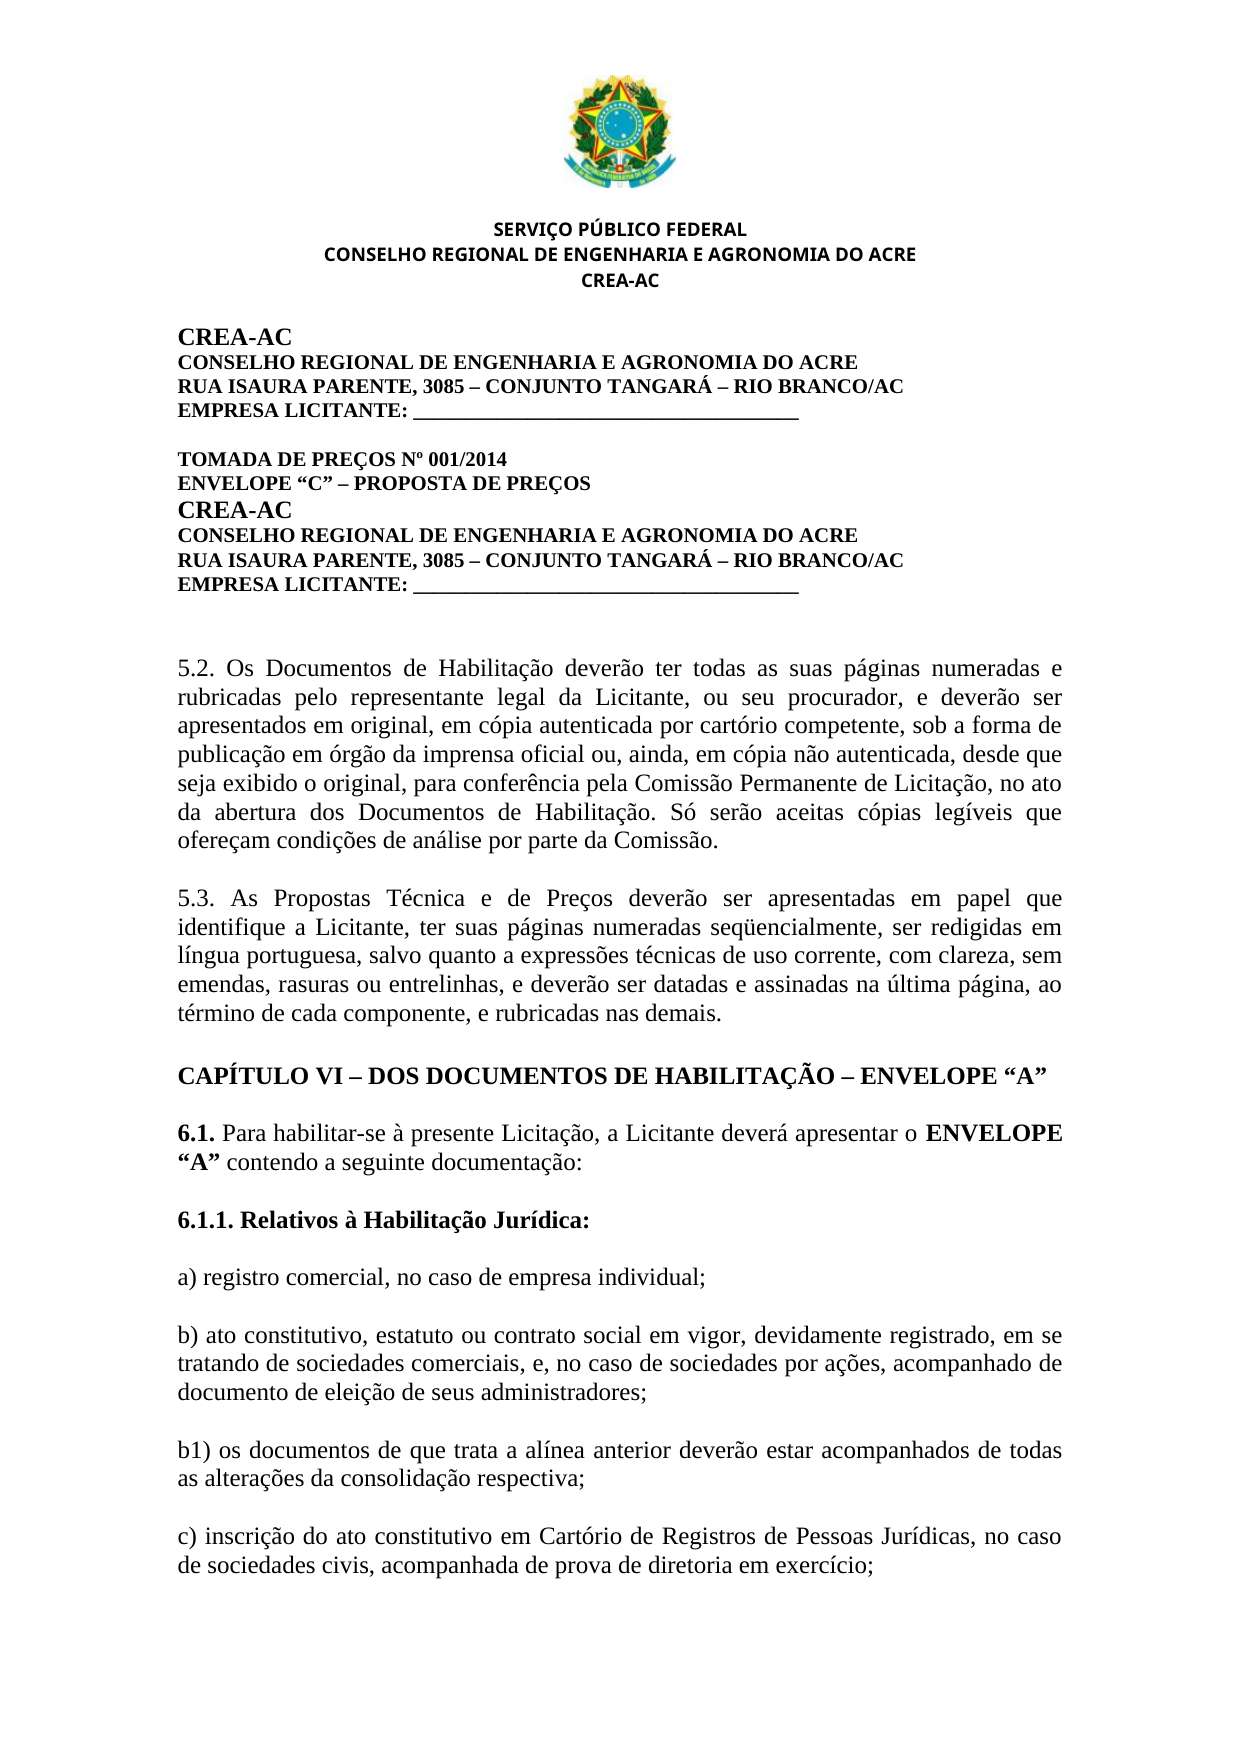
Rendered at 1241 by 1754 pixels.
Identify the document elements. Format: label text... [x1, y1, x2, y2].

text b1) os documentos de que trata a alínea anterior deverão estar acompanhados de todas as alterações da consolidação respectiva; [177, 1435, 1063, 1492]
picture [563, 75, 677, 188]
text CAPÍTULO VI – DOS DOCUMENTOS DE HABILITAÇÃO – ENVELOPE “A” [177, 1061, 1063, 1090]
text CONSELHO REGIONAL DE ENGENHARIA E AGRONOMIA DO ACRE [177, 523, 1063, 547]
text EMPRESA LICITANTE: _____________________________________ [177, 572, 1063, 596]
text b) ato constitutivo, estatuto ou contrato social em vigor, devidamente registrado, em se tratando de sociedades comerciais, e, no caso de sociedades por ações, acompanhado de documento de eleição de seus administradores; [177, 1320, 1063, 1406]
text 6.1. Para habilitar-se à presente Licitação, a Licitante deverá apresentar o ENVELOPE “A” contendo a seguinte documentação: [177, 1118, 1063, 1176]
text a) registro comercial, no caso de empresa individual; [177, 1262, 1063, 1291]
text RUA ISAURA PARENTE, 3085 – CONJUNTO TANGARÁ – RIO BRANCO/AC [177, 374, 1063, 398]
text 5.2. Os Documentos de Habilitação deverão ter todas as suas páginas numeradas e rubricadas pelo representante legal da Licitante, ou seu procurador, e deverão ser apresentados em original, em cópia autenticada por cartório competente, sob a forma de publicação em órgão da imprensa oficial ou, ainda, em cópia não autenticada, desde que seja exibido o original, para conferência pela Comissão Permanente de Licitação, no ato da abertura dos Documentos de Habilitação. Só serão aceitas cópias legíveis que ofereçam condições de análise por parte da Comissão. [177, 653, 1063, 854]
text 6.1.1. Relativos à Habilitação Jurídica: [177, 1205, 1063, 1233]
text CREA-AC [177, 495, 1063, 523]
text CONSELHO REGIONAL DE ENGENHARIA E AGRONOMIA DO ACRE [177, 350, 1063, 374]
text RUA ISAURA PARENTE, 3085 – CONJUNTO TANGARÁ – RIO BRANCO/AC [177, 547, 1063, 572]
text EMPRESA LICITANTE: _____________________________________ [177, 398, 1063, 422]
text ENVELOPE “C” – PROPOSTA DE PREÇOS [177, 471, 1063, 495]
text TOMADA DE PREÇOS Nº 001/2014 [177, 447, 1063, 471]
text c) inscrição do ato constitutivo em Cartório de Registros de Pessoas Jurídicas, no caso de sociedades civis, acompanhada de prova de diretoria em exercício; [177, 1521, 1063, 1578]
text 5.3. As Propostas Técnica e de Preços deverão ser apresentadas em papel que identifique a Licitante, ter suas páginas numeradas seqüencialmente, ser redigidas em língua portuguesa, salvo quanto a expressões técnicas de uso corrente, com clareza, sem emendas, rasuras ou entrelinhas, e deverão ser datadas e assinadas na última página, ao término de cada componente, e rubricadas nas demais. [177, 883, 1063, 1027]
text CREA-AC [177, 322, 1063, 350]
